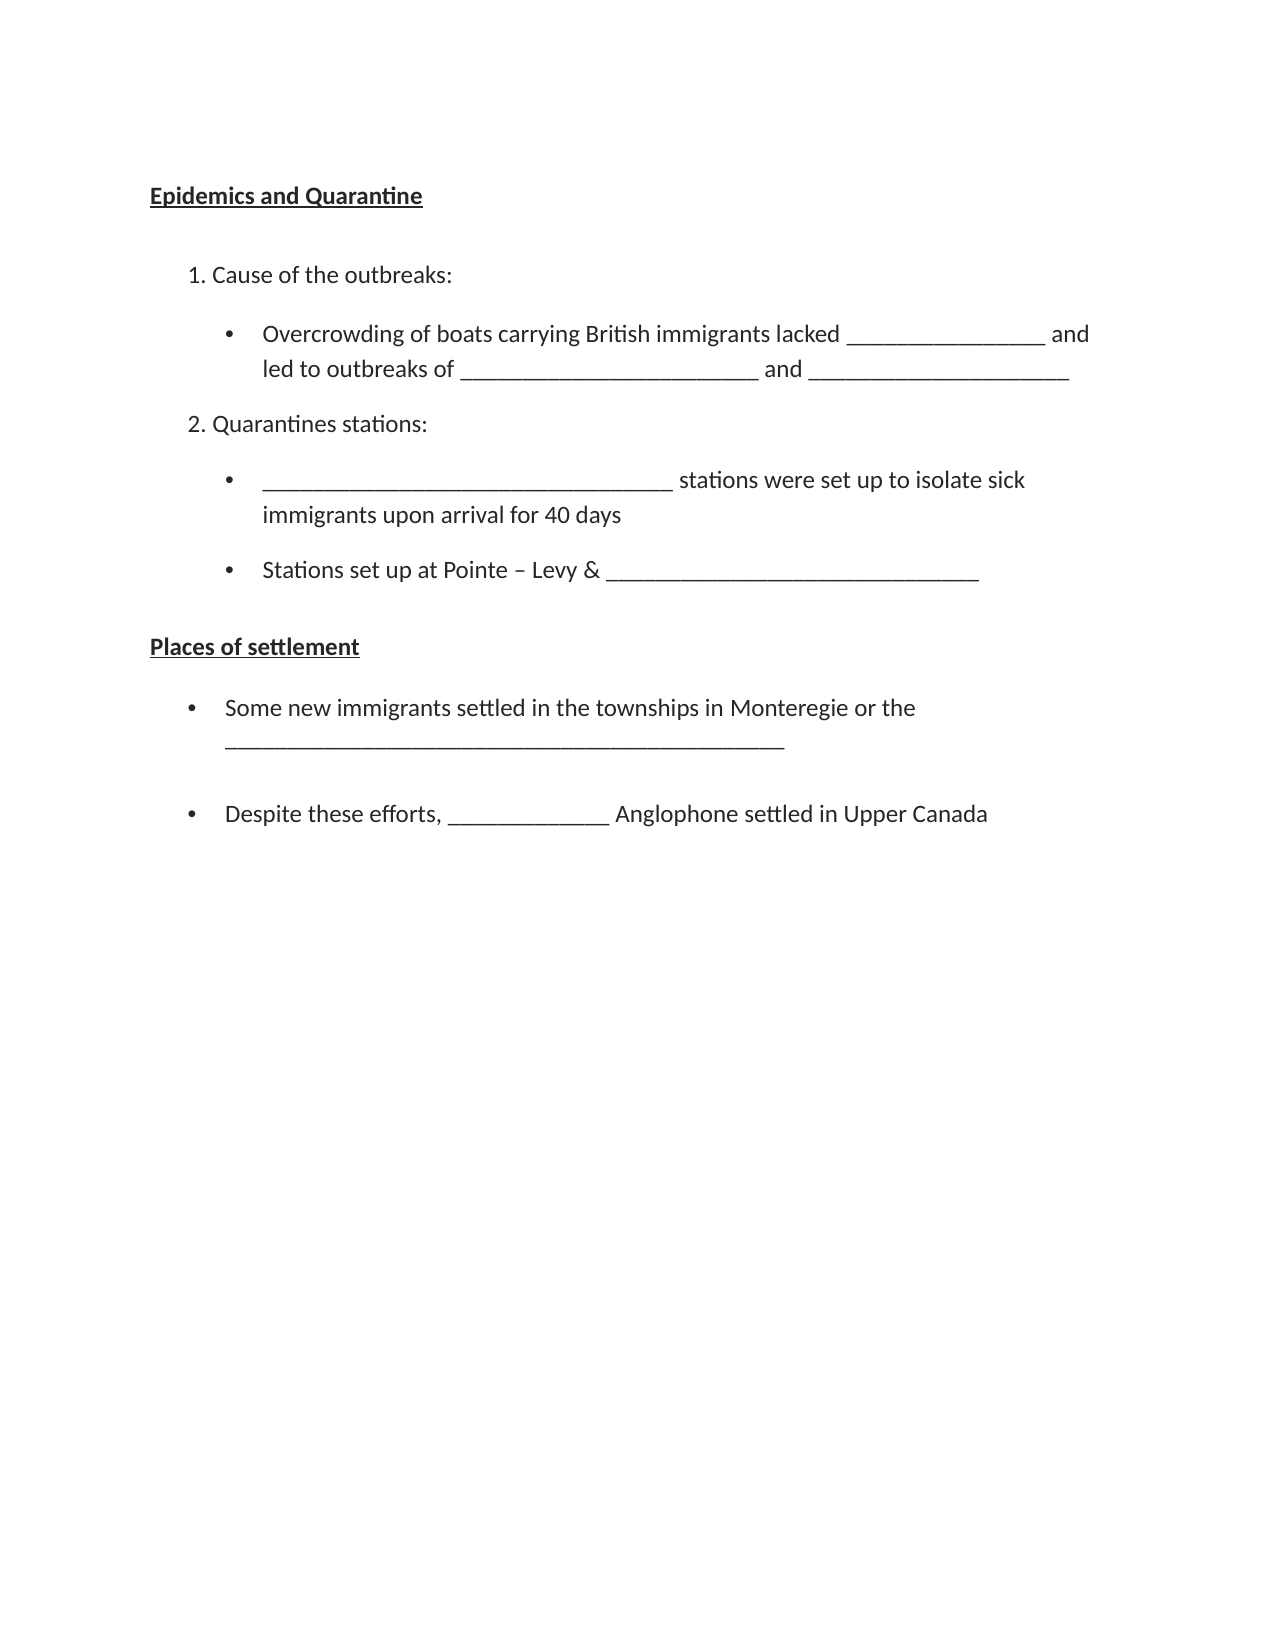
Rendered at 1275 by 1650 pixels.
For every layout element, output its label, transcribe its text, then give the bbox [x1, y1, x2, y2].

text Places of settlement [150, 631, 1125, 661]
text 2. Quarantines stations: [187, 408, 1125, 439]
list Some new immigrants settled in the townships in Monteregie or the _____________________________________________ [187, 692, 1125, 753]
text 1. Cause of the outbreaks: [187, 259, 1125, 290]
list Stations set up at Pointe – Levy & ______________________________ [225, 554, 1125, 585]
list Despite these efforts, _____________ Anglophone settled in Upper Canada [187, 798, 1125, 829]
text Epidemics and Quarantine [150, 181, 1125, 211]
list _________________________________ stations were set up to isolate sick immigrants upon arrival for 40 days [225, 464, 1125, 530]
list Overcrowding of boats carrying British immigrants lacked ________________ and led to outbreaks of ________________________ and _____________________ [225, 318, 1125, 383]
